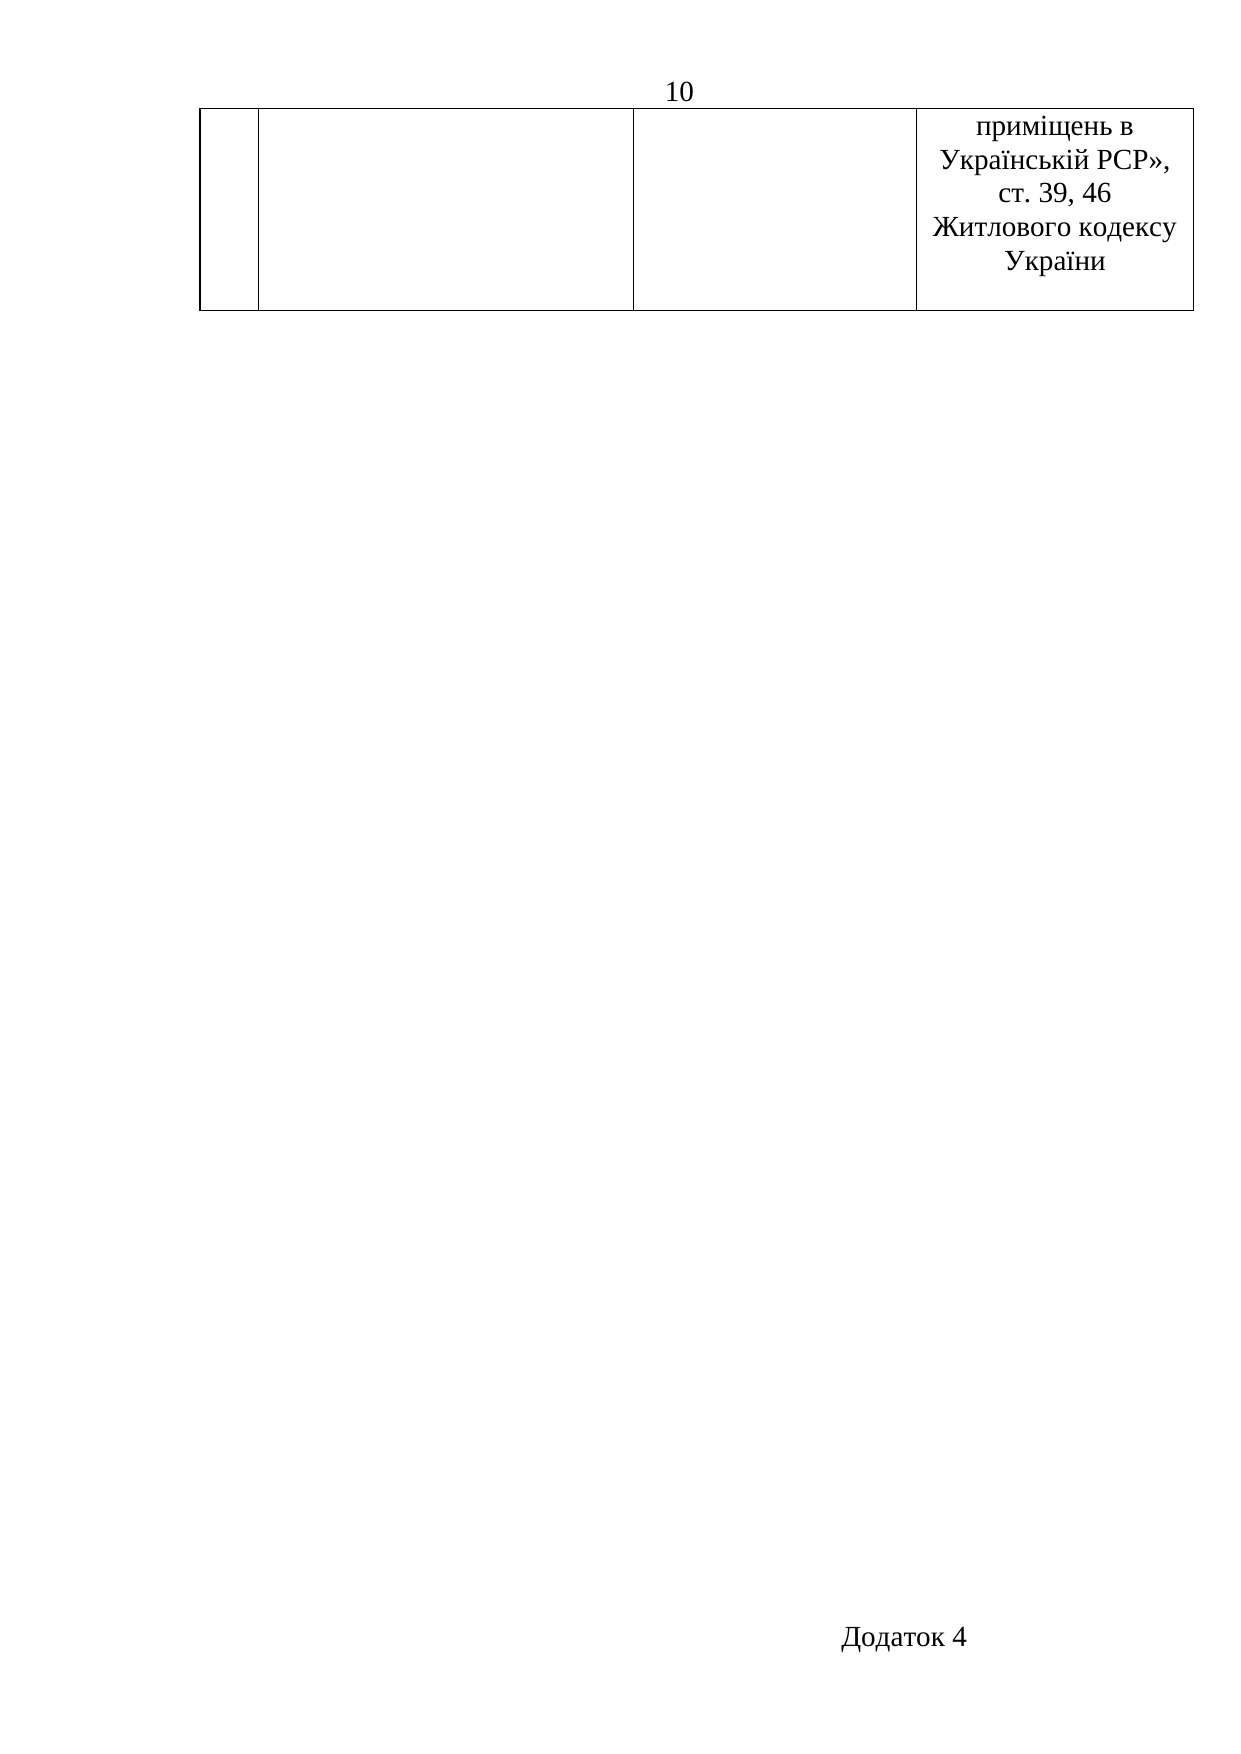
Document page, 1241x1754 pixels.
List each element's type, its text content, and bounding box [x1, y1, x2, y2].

text Додаток 4 [177, 1619, 1181, 1652]
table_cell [917, 109, 1193, 310]
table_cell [634, 109, 916, 310]
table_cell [259, 109, 633, 310]
table_cell 1. [201, 109, 258, 310]
